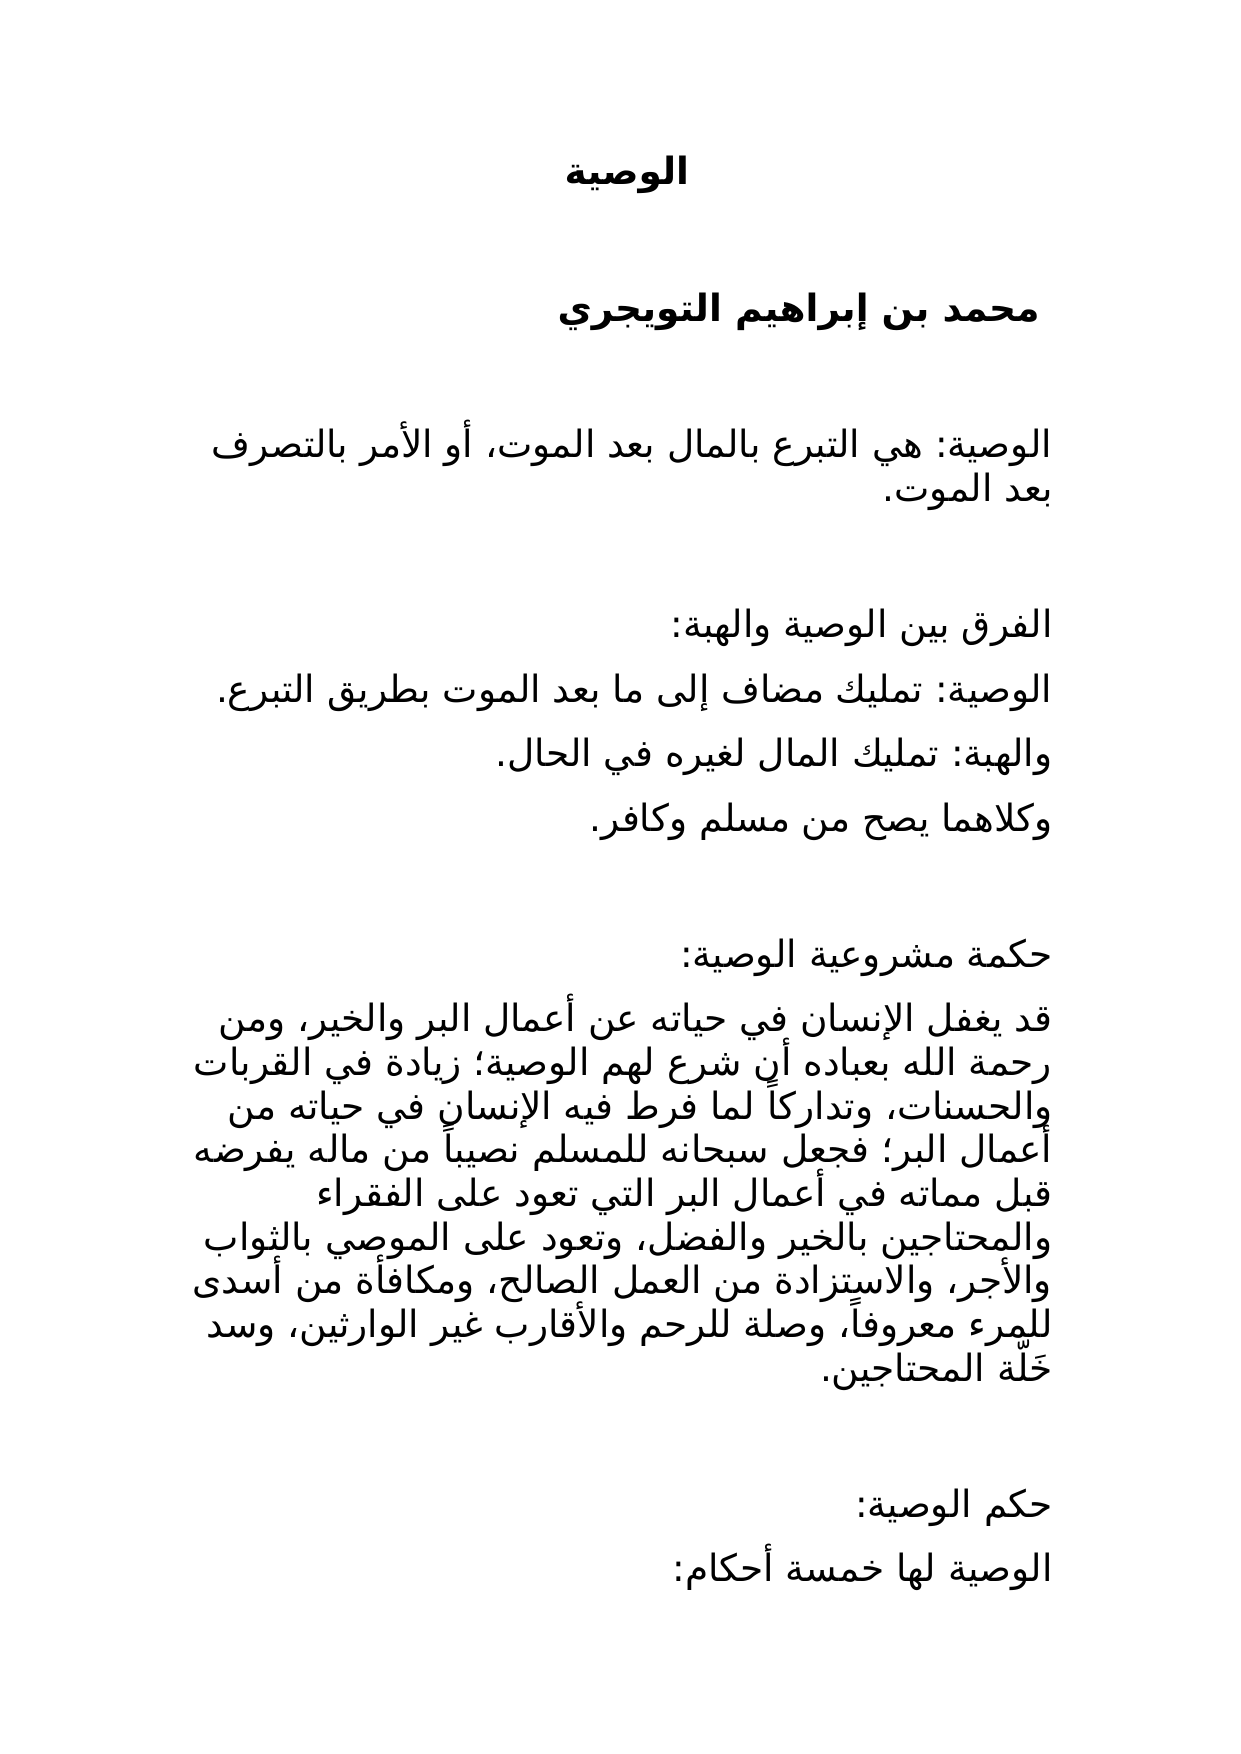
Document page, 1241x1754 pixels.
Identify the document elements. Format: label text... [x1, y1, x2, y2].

text قد يغفل الإنسان في حياته عن أعمال البر والخير، ومن رحمة الله بعباده أن شرع لهم الوصية؛ زيادة في القربات والحسنات، وتداركاً لما فرط فيه الإنسان في حياته من أعمال البر؛ فجعل سبحانه للمسلم نصيباً من ماله يفرضه قبل مماته في أعمال البر التي تعود على الفقراء والمحتاجين بالخير والفضل، وتعود على الموصي بالثواب والأجر، والاستزادة من العمل الصالح، ومكافأة من أسدى للمرء معروفاً، وصلة للرحم والأقارب غير الوارثين، وسد خَلّة المحتاجين. [187, 997, 1053, 1390]
text حكم الوصية: [187, 1482, 1053, 1526]
text الوصية لها خمسة أحكام: [187, 1547, 1053, 1591]
text الوصية [187, 150, 1053, 194]
text الوصية: تمليك مضاف إلى ما بعد الموت بطريق التبرع. [187, 667, 1053, 711]
text والهبة: تمليك المال لغيره في الحال. [187, 732, 1053, 775]
text الفرق بين الوصية والهبة: [187, 603, 1053, 646]
text الوصية: هي التبرع بالمال بعد الموت، أو الأمر بالتصرف بعد الموت. [187, 423, 1053, 510]
text حكمة مشروعية الوصية: [187, 932, 1053, 976]
text وكلاهما يصح من مسلم وكافر. [187, 796, 1053, 840]
text محمد بن إبراهيم التويجري [187, 286, 1053, 330]
